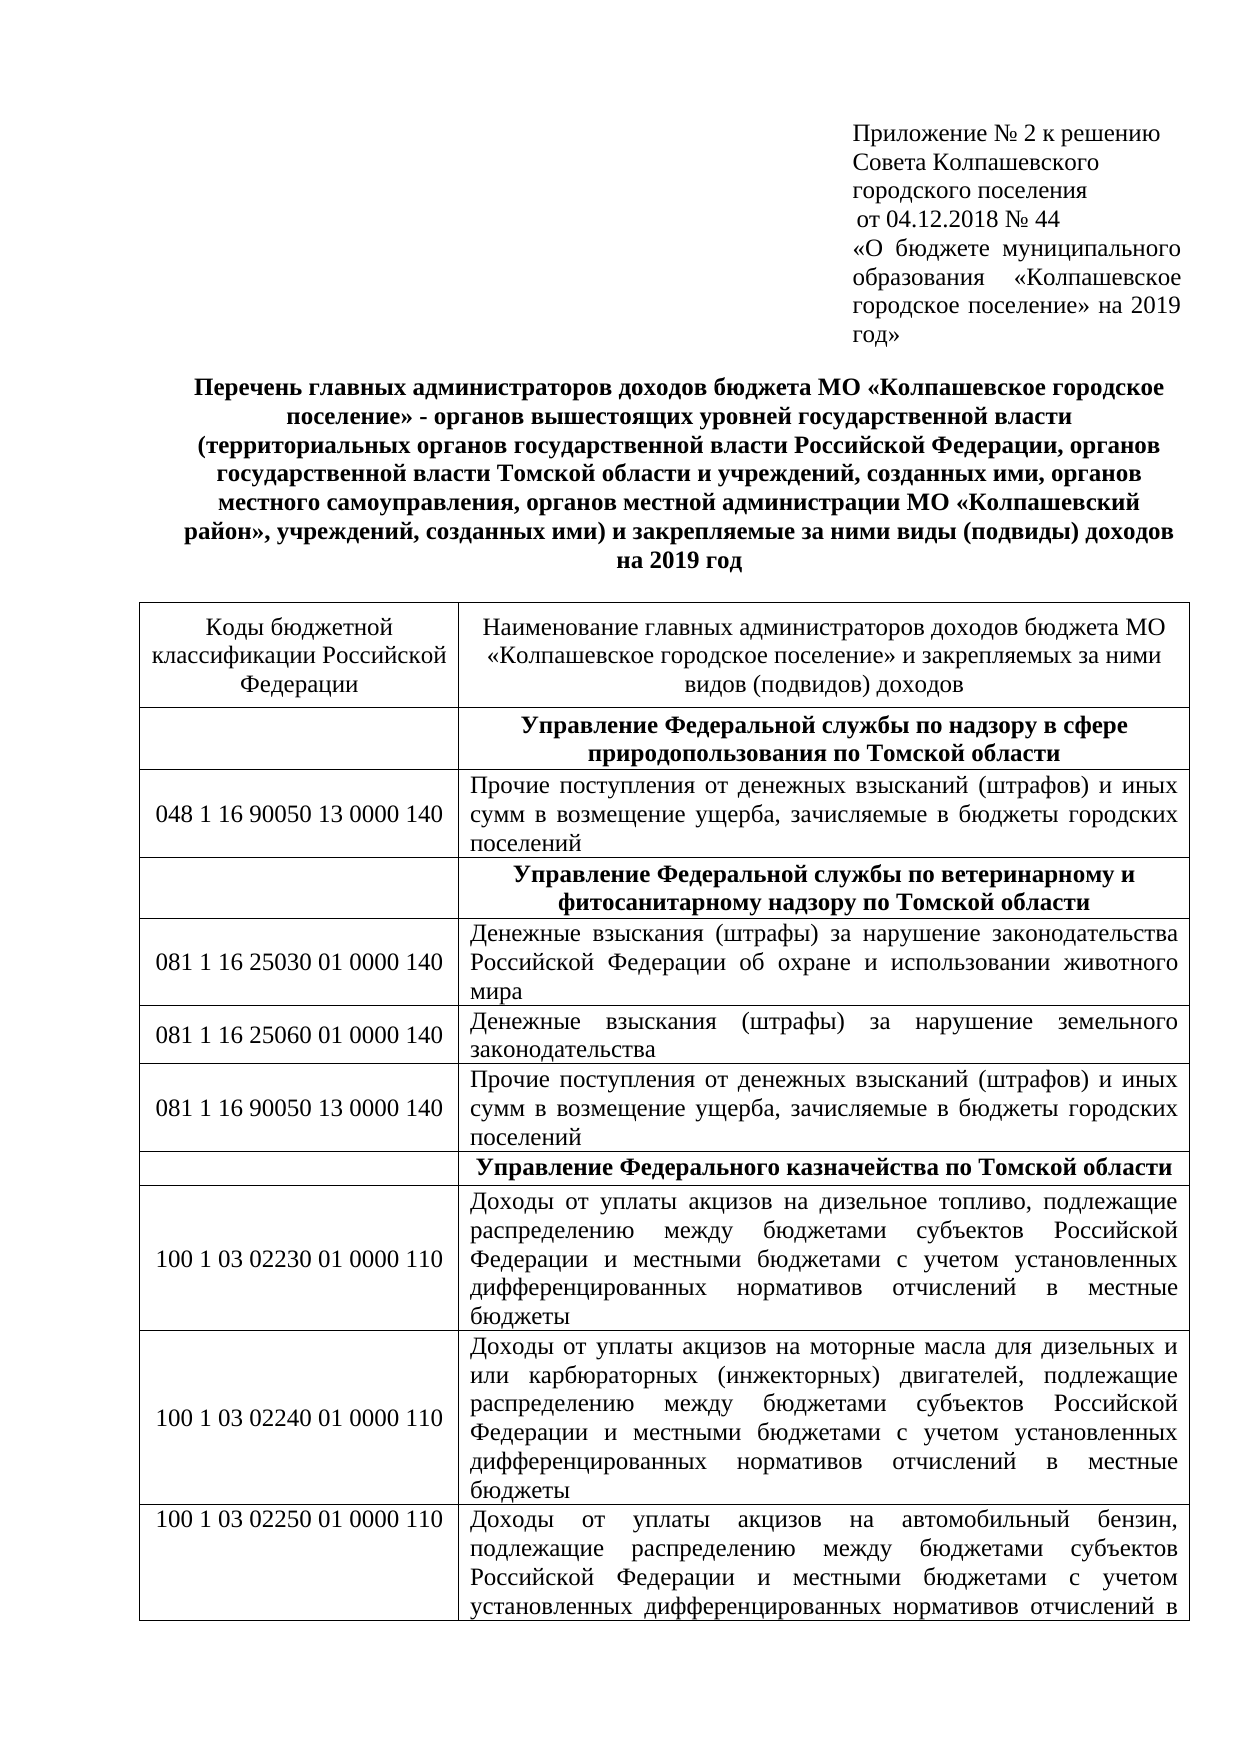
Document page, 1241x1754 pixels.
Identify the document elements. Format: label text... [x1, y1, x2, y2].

table_cell Денежные взыскания (штрафы) за нарушение земельного законодательства [459, 1006, 1189, 1063]
text «О бюджете муниципального образования «Колпашевское городское поселение» на 2019 год» [852, 233, 1181, 348]
table_cell Доходы от уплаты акцизов на моторные масла для дизельных и или карбюраторных (инжекторных) двигателей, подлежащие распределению между бюджетами субъектов Российской Федерации и местными бюджетами с учетом установленных дифференцированных нормативов отчислений в местные бюджеты [459, 1331, 1189, 1503]
table_cell Управление Федеральной службы по надзору в сфере природопользования по Томской области [459, 708, 1189, 769]
table_cell 100 1 03 02240 01 0000 110 [140, 1331, 458, 1503]
table_cell 100 1 03 02230 01 0000 110 [140, 1186, 458, 1330]
table_cell Управление Федерального казначейства по Томской области [459, 1152, 1189, 1185]
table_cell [140, 1505, 458, 1619]
text Перечень главных администраторов доходов бюджета МО «Колпашевское городское поселение» - органов вышестоящих уровней государственной власти (территориальных органов государственной власти Российской Федерации, органов государственной власти Томской области и учреждений, созданных ими, органов местного самоуправления, органов местной администрации МО «Колпашевский район», учреждений, созданных ими) и закрепляемые за ними виды (подвиды) доходов на 2019 год [177, 372, 1181, 573]
table_cell [140, 858, 458, 917]
text Совета Колпашевского [852, 147, 1181, 176]
table_cell Прочие поступления от денежных взысканий (штрафов) и иных сумм в возмещение ущерба, зачисляемые в бюджеты городских поселений [459, 770, 1189, 857]
text от 04.12.2018 № 44 [856, 204, 1181, 233]
table_header Коды бюджетной классификации Российской Федерации [140, 603, 458, 707]
table_cell 048 1 16 90050 13 0000 140 [140, 770, 458, 857]
table_cell 081 1 16 25060 01 0000 140 [140, 1006, 458, 1063]
table_header Наименование главных администраторов доходов бюджета МО «Колпашевское городское поселение» и закрепляемых за ними видов (подвидов) доходов [459, 603, 1189, 707]
text Приложение № 2 к решению [852, 118, 1181, 147]
table_cell [140, 1152, 458, 1185]
table_cell 081 1 16 90050 13 0000 140 [140, 1064, 458, 1151]
table_cell 081 1 16 25030 01 0000 140 [140, 919, 458, 1005]
table_cell Управление Федеральной службы по ветеринарному и фитосанитарному надзору по Томской области [459, 858, 1189, 917]
table_cell Денежные взыскания (штрафы) за нарушение законодательства Российской Федерации об охране и использовании животного мира [459, 919, 1189, 1005]
table_cell Доходы от уплаты акцизов на дизельное топливо, подлежащие распределению между бюджетами субъектов Российской Федерации и местными бюджетами с учетом установленных дифференцированных нормативов отчислений в местные бюджеты [459, 1186, 1189, 1330]
table_cell [140, 708, 458, 769]
text городского поселения [852, 176, 1181, 204]
table_cell Прочие поступления от денежных взысканий (штрафов) и иных сумм в возмещение ущерба, зачисляемые в бюджеты городских поселений [459, 1064, 1189, 1151]
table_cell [459, 1505, 1189, 1619]
